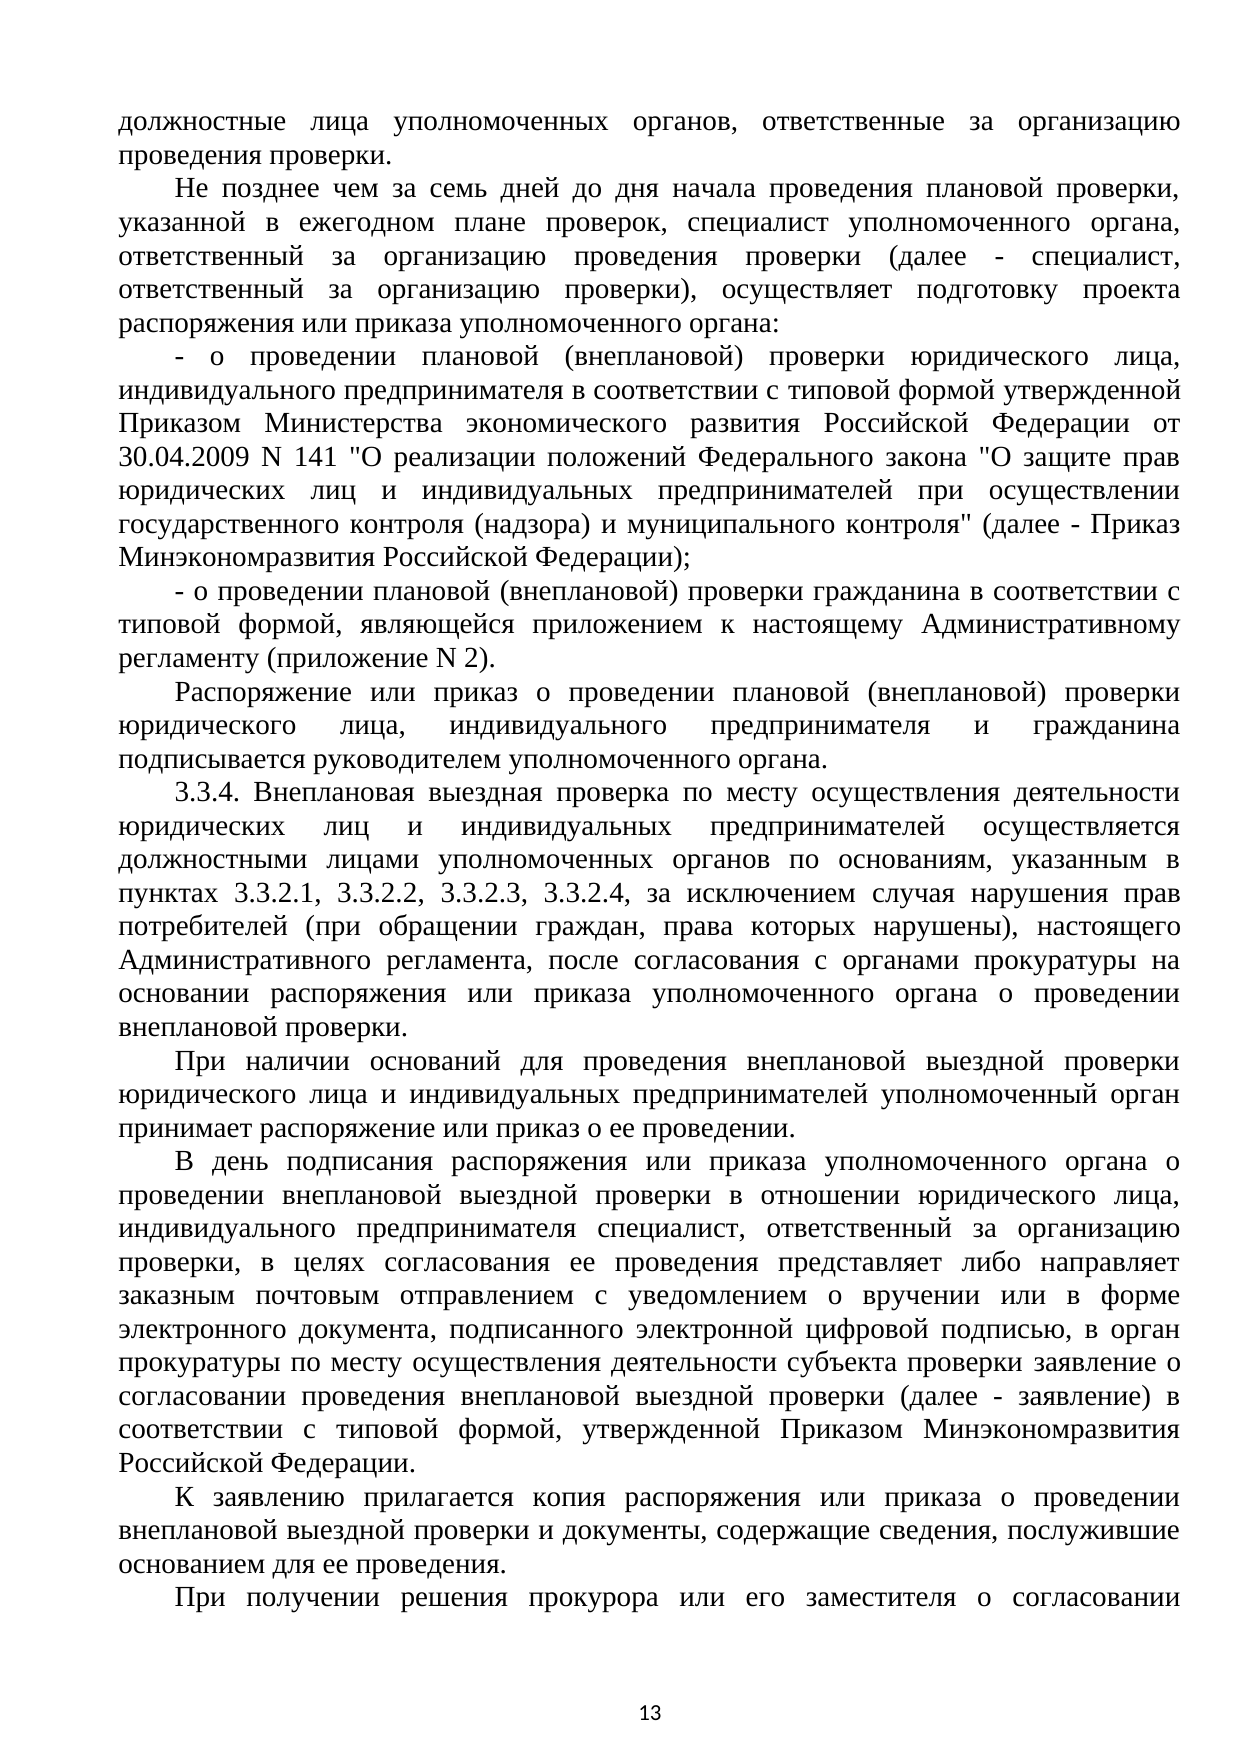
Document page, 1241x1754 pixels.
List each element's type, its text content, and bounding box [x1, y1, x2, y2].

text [118, 1579, 1181, 1613]
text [118, 103, 1181, 171]
text - о проведении плановой (внеплановой) проверки юридического лица, индивидуального предпринимателя в соответствии с типовой формой утвержденной Приказом Министерства экономического развития Российской Федерации от 30.04.2009 N 141 "О реализации положений Федерального закона "О защите прав юридических лиц и индивидуальных предпринимателей при осуществлении государственного контроля (надзора) и муниципального контроля" (далее - Приказ Минэкономразвития Российской Федерации); [118, 338, 1181, 573]
text При наличии оснований для проведения внеплановой выездной проверки юридического лица и индивидуальных предпринимателей уполномоченный орган принимает распоряжение или приказ о ее проведении. [118, 1043, 1181, 1143]
text 3.3.4. Внеплановая выездная проверка по месту осуществления деятельности юридических лиц и индивидуальных предпринимателей осуществляется должностными лицами уполномоченных органов по основаниям, указанным в пунктах 3.3.2.1, 3.3.2.2, 3.3.2.3, 3.3.2.4, за исключением случая нарушения прав потребителей (при обращении граждан, права которых нарушены), настоящего Административного регламента, после согласования с органами прокуратуры на основании распоряжения или приказа уполномоченного органа о проведении внеплановой проверки. [118, 774, 1181, 1043]
text Не позднее чем за семь дней до дня начала проведения плановой проверки, указанной в ежегодном плане проверок, специалист уполномоченного органа, ответственный за организацию проведения проверки (далее - специалист, ответственный за организацию проверки), осуществляет подготовку проекта распоряжения или приказа уполномоченного органа: [118, 171, 1181, 338]
text К заявлению прилагается копия распоряжения или приказа о проведении внеплановой выездной проверки и документы, содержащие сведения, послужившие основанием для ее проведения. [118, 1479, 1181, 1579]
text Распоряжение или приказ о проведении плановой (внеплановой) проверки юридического лица, индивидуального предпринимателя и гражданина подписывается руководителем уполномоченного органа. [118, 674, 1181, 774]
text - о проведении плановой (внеплановой) проверки гражданина в соответствии с типовой формой, являющейся приложением к настоящему Административному регламенту (приложение N 2). [118, 573, 1181, 674]
text В день подписания распоряжения или приказа уполномоченного органа о проведении внеплановой выездной проверки в отношении юридического лица, индивидуального предпринимателя специалист, ответственный за организацию проверки, в целях согласования ее проведения представляет либо направляет заказным почтовым отправлением с уведомлением о вручении или в форме электронного документа, подписанного электронной цифровой подписью, в орган прокуратуры по месту осуществления деятельности субъекта проверки заявление о согласовании проведения внеплановой выездной проверки (далее - заявление) в соответствии с типовой формой, утвержденной Приказом Минэкономразвития Российской Федерации. [118, 1143, 1181, 1479]
